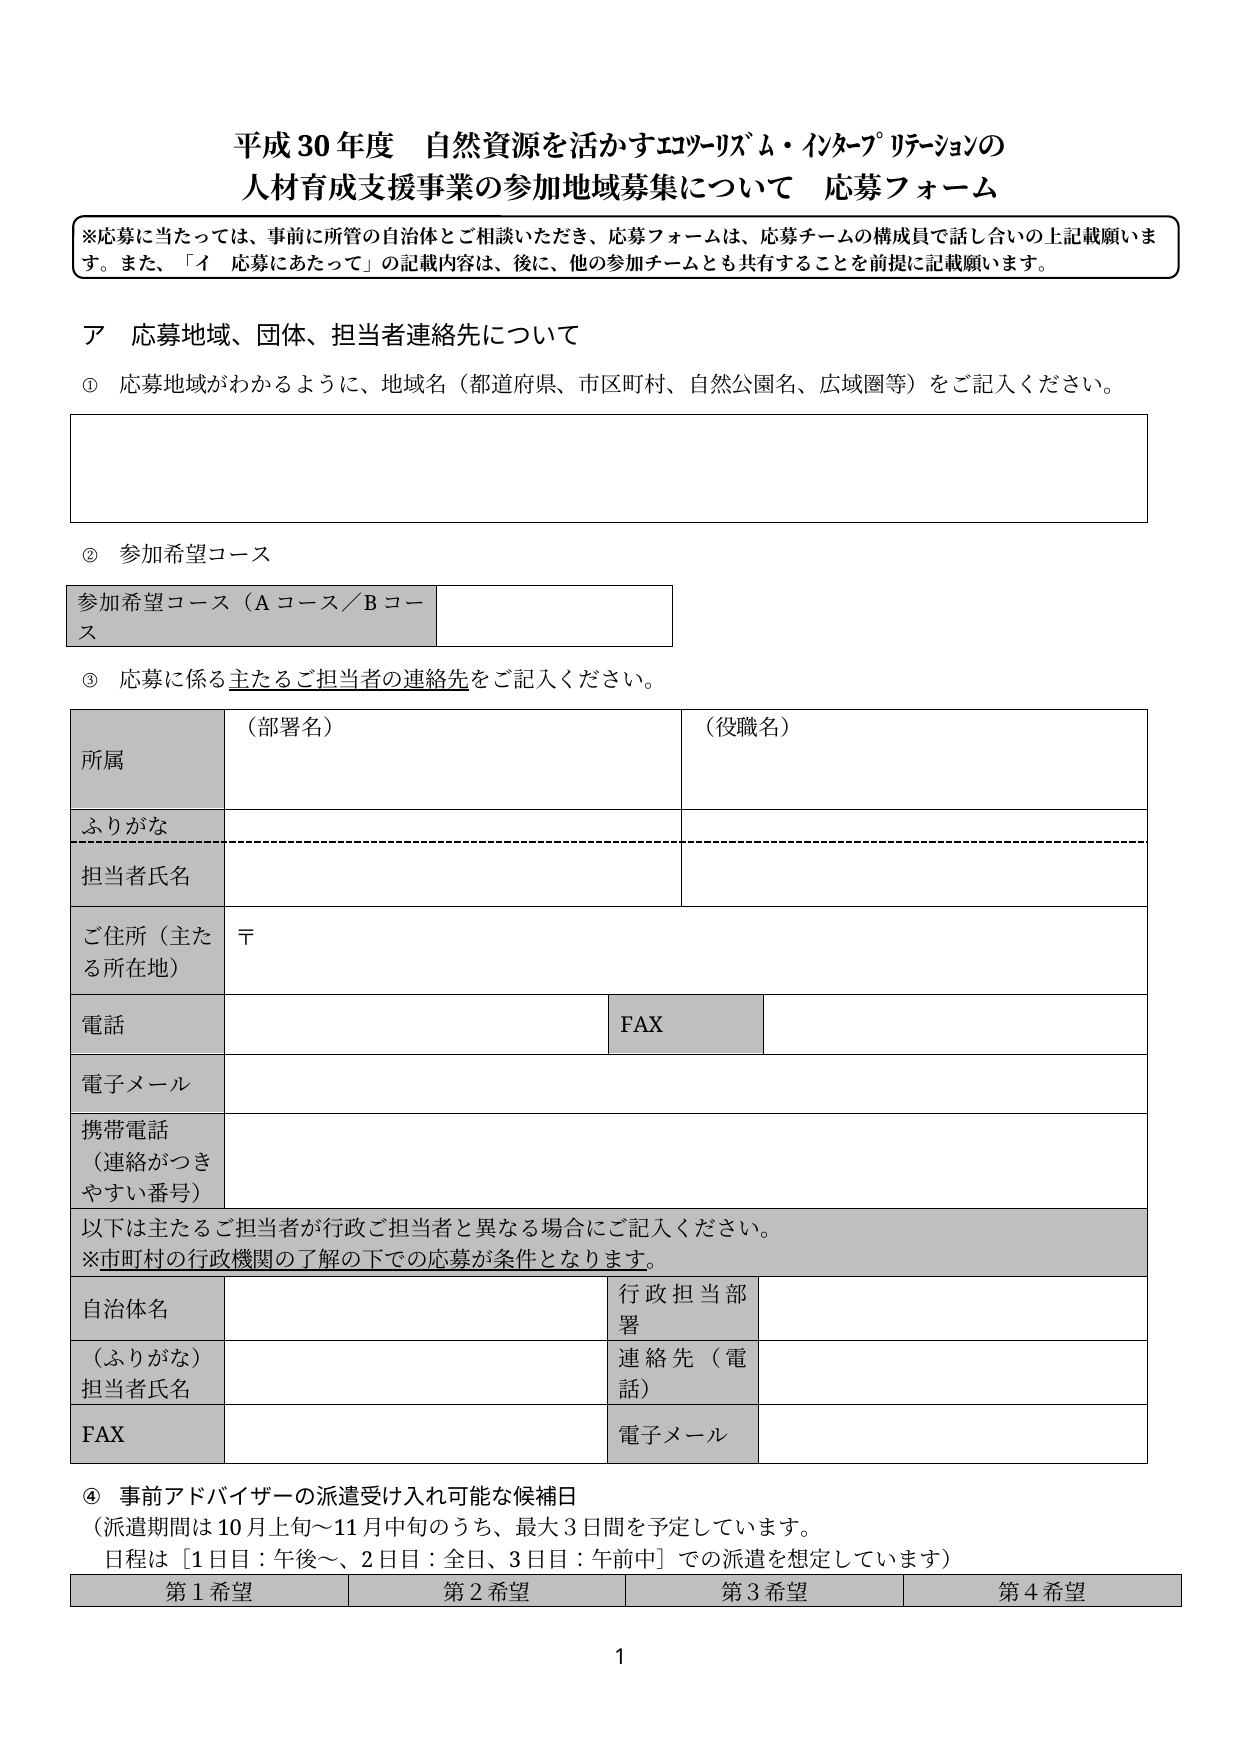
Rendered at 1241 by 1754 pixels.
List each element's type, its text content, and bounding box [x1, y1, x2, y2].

table_cell [225, 810, 681, 841]
table_cell [225, 1277, 607, 1340]
table_cell [225, 1114, 1147, 1208]
table_cell [682, 810, 1147, 841]
table_cell （ふりがな） 担当者氏名 [71, 1341, 224, 1404]
table_header 第２希望 [349, 1575, 625, 1606]
table_cell 自治体名 [71, 1277, 224, 1340]
table_cell [225, 1405, 607, 1463]
list 応募に係る主たるご担当者の連絡先をご記入ください。 [82, 662, 1158, 693]
table_cell [225, 995, 608, 1053]
table_header [437, 586, 672, 646]
list 参加希望コース [82, 538, 1158, 569]
table_header 第１希望 [71, 1575, 348, 1606]
table_cell 行政担当部署 [608, 1277, 758, 1340]
table_cell [759, 1277, 1147, 1340]
table_cell 連絡先（電話） [608, 1341, 758, 1404]
table_cell 担当者氏名 [71, 841, 224, 906]
text 平成30年度 自然資源を活かすｴｺﾂｰﾘｽﾞﾑ・ｲﾝﾀｰﾌﾟﾘﾃｰｼｮﾝの [82, 123, 1158, 165]
table_header 所属 [71, 710, 224, 808]
table_cell [759, 1341, 1147, 1404]
table_header （部署名） [225, 710, 681, 808]
list 事前アドバイザーの派遣受け入れ可能な候補日 [82, 1479, 1158, 1511]
table_cell FAX [609, 995, 763, 1053]
text ※応募に当たっては、事前に所管の自治体とご相談いただき、応募フォームは、応募チームの構成員で話し合いの上記載願います。また、「イ 応募にあたって」の記載内容は、後に、他の参加チームとも共有することを前提に記載願います。 [82, 222, 1158, 276]
table_cell FAX [71, 1405, 224, 1463]
table_cell 携帯電話 （連絡がつきやすい番号） [71, 1114, 224, 1208]
table_cell ふりがな [71, 810, 224, 841]
table_cell [225, 1341, 607, 1404]
table_cell [225, 1055, 1147, 1112]
table_header 第３希望 [626, 1575, 903, 1606]
text ア 応募地域、団体、担当者連絡先について [82, 316, 1158, 352]
table_header [71, 415, 1147, 522]
table_header 第４希望 [904, 1575, 1181, 1606]
text 日程は［1日目：午後～、2日目：全日、3日目：午前中］での派遣を想定しています） [82, 1542, 1158, 1574]
table_header 参加希望コース（Aコース／Bコース [67, 586, 436, 646]
text （派遣期間は10月上旬～11月中旬のうち、最大３日間を予定しています。 [82, 1511, 1158, 1542]
table_cell [225, 841, 681, 906]
table_header （役職名） [682, 710, 1147, 808]
table_cell 電子メール [71, 1055, 224, 1112]
table_cell 〒 [225, 907, 1147, 994]
table_cell 以下は主たるご担当者が行政ご担当者と異なる場合にご記入ください。 ※市町村の行政機関の了解の下での応募が条件となります。 [71, 1209, 1147, 1276]
table_cell [759, 1405, 1147, 1463]
table_cell 電子メール [608, 1405, 758, 1463]
list 応募地域がわかるように、地域名（都道府県、市区町村、自然公園名、広域圏等）をご記入ください。 [82, 367, 1158, 398]
table_cell 電話 [71, 995, 224, 1053]
table_cell ご住所（主たる所在地） [71, 907, 224, 994]
table_cell [764, 995, 1147, 1053]
text 人材育成支援事業の参加地域募集について 応募フォーム [82, 165, 1158, 207]
table_cell [682, 841, 1147, 906]
